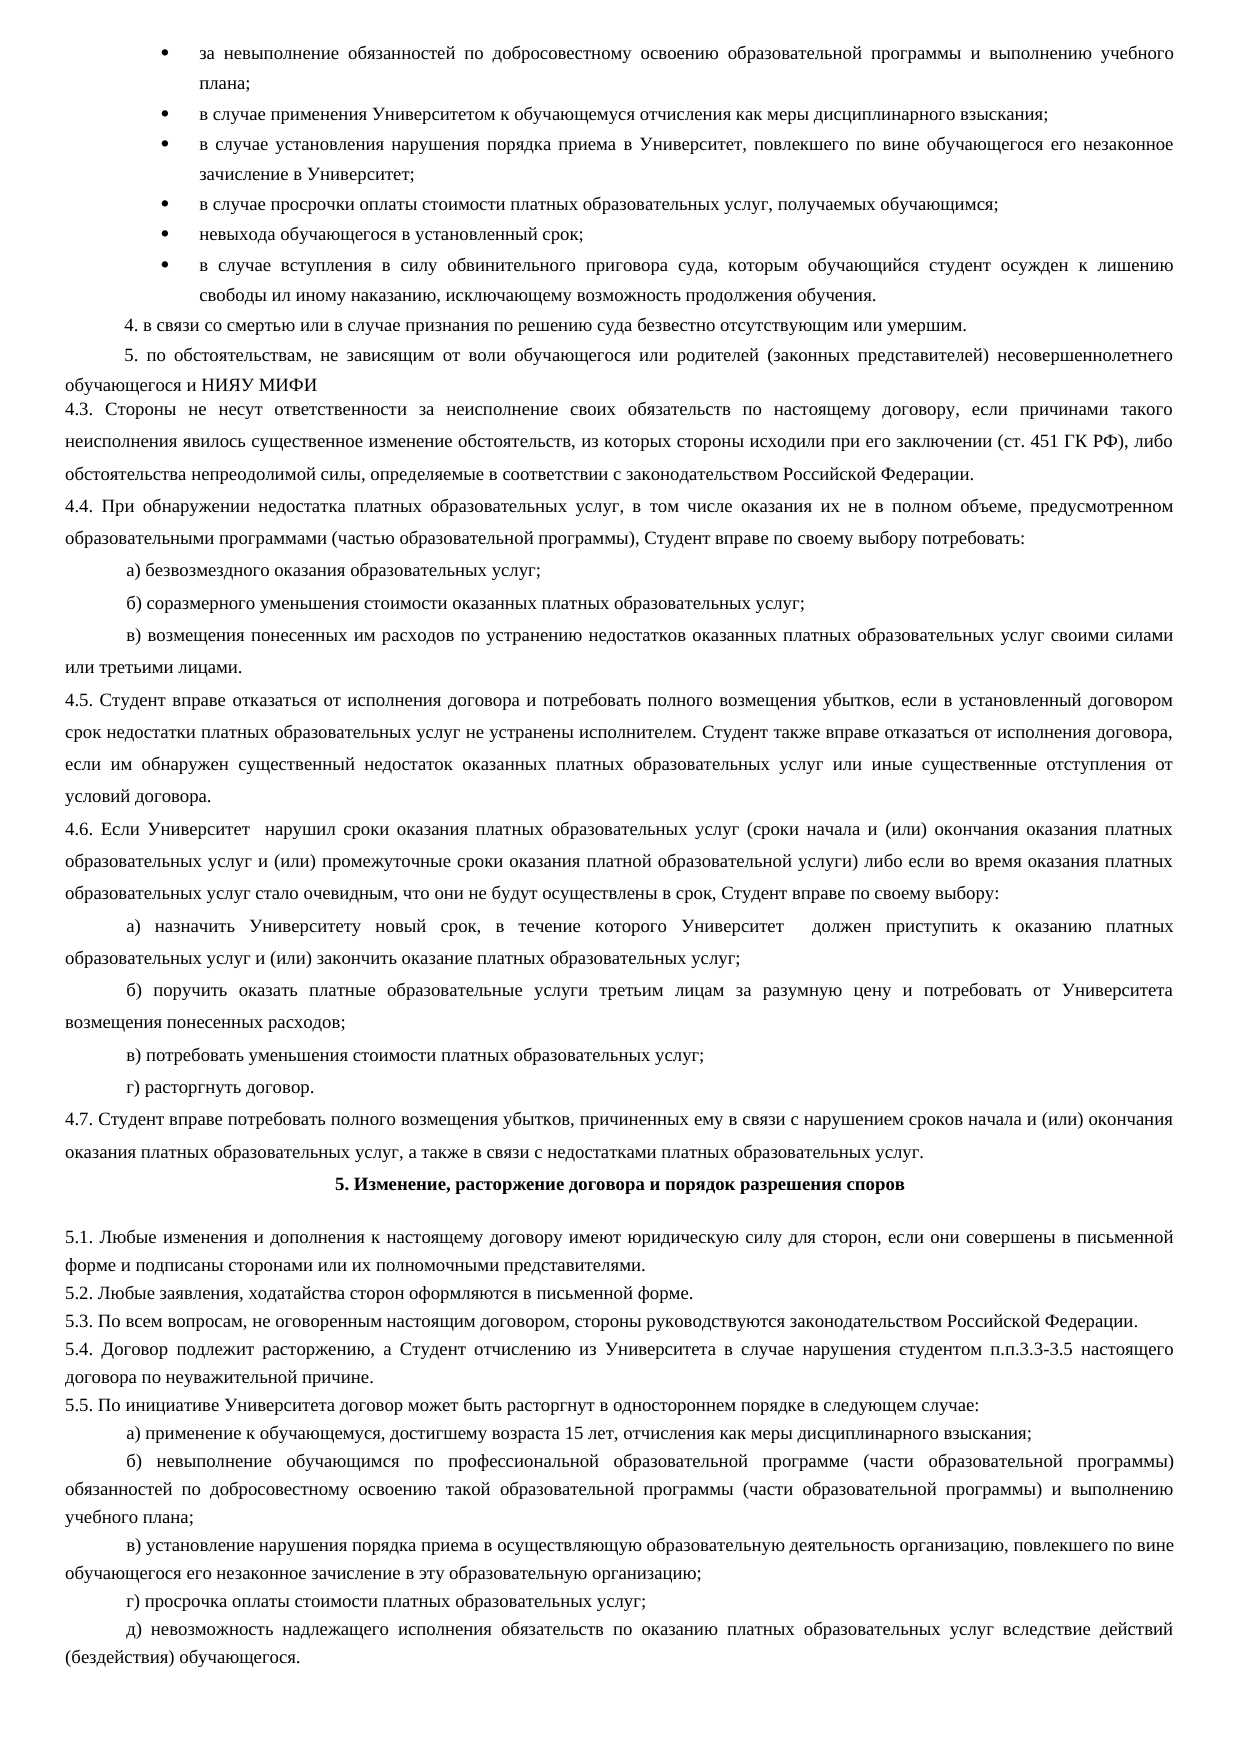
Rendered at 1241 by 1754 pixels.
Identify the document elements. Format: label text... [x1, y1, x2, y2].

text г) расторгнуть договор. [65, 1076, 1175, 1098]
text б) соразмерного уменьшения стоимости оказанных платных образовательных услуг; [65, 592, 1175, 613]
text 4.7. Студент вправе потребовать полного возмещения убытков, причиненных ему в связи с нарушением сроков начала и (или) окончания оказания платных образовательных услуг, а также в связи с недостатками платных образовательных услуг. [65, 1108, 1175, 1162]
list в случае просрочки оплаты стоимости платных образовательных услуг, получаемых обучающимся; [162, 186, 1175, 217]
list за невыполнение обязанностей по добросовестному освоению образовательной программы и выполнению учебного плана; [162, 35, 1175, 96]
text 4.3. Стороны не несут ответственности за неисполнение своих обязательств по настоящему договору, если причинами такого неисполнения явилось существенное изменение обстоятельств, из которых стороны исходили при его заключении (ст. 451 ГК РФ), либо обстоятельства непреодолимой силы, определяемые в соответствии с законодательством Российской Федерации. [65, 398, 1175, 484]
text 5. по обстоятельствам, не зависящим от воли обучающегося или родителей (законных представителей) несовершеннолетнего обучающегося и НИЯУ МИФИ [65, 337, 1175, 398]
text 5.4. Договор подлежит расторжению, а Студент отчислению из Университета в случае нарушения студентом п.п.3.3-3.5 настоящего договора по неуважительной причине. [65, 1338, 1175, 1388]
text а) назначить Университету новый срок, в течение которого Университет должен приступить к оказанию платных образовательных услуг и (или) закончить оказание платных образовательных услуг; [65, 914, 1175, 968]
text 5.3. По всем вопросам, не оговоренным настоящим договором, стороны руководствуются законодательством Российской Федерации. [65, 1310, 1175, 1332]
list в случае вступления в силу обвинительного приговора суда, которым обучающийся студент осужден к лишению свободы ил иному наказанию, исключающему возможность продолжения обучения. [162, 247, 1175, 307]
text 5.5. По инициативе Университета договор может быть расторгнут в одностороннем порядке в следующем случае: [65, 1394, 1175, 1416]
text 4.4. При обнаружении недостатка платных образовательных услуг, в том числе оказания их не в полном объеме, предусмотренном образовательными программами (частью образовательной программы), Студент вправе по своему выбору потребовать: [65, 495, 1175, 549]
text б) поручить оказать платные образовательные услуги третьим лицам за разумную цену и потребовать от Университета возмещения понесенных расходов; [65, 979, 1175, 1033]
text 4.6. Если Университет нарушил сроки оказания платных образовательных услуг (сроки начала и (или) окончания оказания платных образовательных услуг и (или) промежуточные сроки оказания платной образовательной услуги) либо если во время оказания платных образовательных услуг стало очевидным, что они не будут осуществлены в срок, Студент вправе по своему выбору: [65, 818, 1175, 904]
text а) применение к обучающемуся, достигшему возраста 15 лет, отчисления как меры дисциплинарного взыскания; [65, 1422, 1175, 1444]
text 4. в связи со смертью или в случае признания по решению суда безвестно отсутствующим или умершим. [65, 307, 1175, 337]
text 5. Изменение, расторжение договора и порядок разрешения споров [65, 1173, 1175, 1194]
text а) безвозмездного оказания образовательных услуг; [65, 559, 1175, 581]
text 5.1. Любые изменения и дополнения к настоящему договору имеют юридическую силу для сторон, если они совершены в письменной форме и подписаны сторонами или их полномочными представителями. [65, 1226, 1175, 1276]
text 5.2. Любые заявления, ходатайства сторон оформляются в письменной форме. [65, 1282, 1175, 1304]
list в случае установления нарушения порядка приема в Университет, повлекшего по вине обучающегося его незаконное зачисление в Университет; [162, 126, 1175, 186]
text б) невыполнение обучающимся по профессиональной образовательной программе (части образовательной программы) обязанностей по добросовестному освоению такой образовательной программы (части образовательной программы) и выполнению учебного плана; [65, 1450, 1175, 1528]
text в) установление нарушения порядка приема в осуществляющую образовательную деятельность организацию, повлекшего по вине обучающегося его незаконное зачисление в эту образовательную организацию; [65, 1534, 1175, 1584]
text 4.5. Студент вправе отказаться от исполнения договора и потребовать полного возмещения убытков, если в установленный договором срок недостатки платных образовательных услуг не устранены исполнителем. Студент также вправе отказаться от исполнения договора, если им обнаружен существенный недостаток оказанных платных образовательных услуг или иные существенные отступления от условий договора. [65, 688, 1175, 807]
text г) просрочка оплаты стоимости платных образовательных услуг; [65, 1590, 1175, 1612]
list в случае применения Университетом к обучающемуся отчисления как меры дисциплинарного взыскания; [162, 96, 1175, 126]
text в) потребовать уменьшения стоимости платных образовательных услуг; [65, 1044, 1175, 1065]
list невыхода обучающегося в установленный срок; [162, 217, 1175, 247]
text д) невозможность надлежащего исполнения обязательств по оказанию платных образовательных услуг вследствие действий (бездействия) обучающегося. [65, 1618, 1175, 1668]
text в) возмещения понесенных им расходов по устранению недостатков оказанных платных образовательных услуг своими силами или третьими лицами. [65, 624, 1175, 678]
